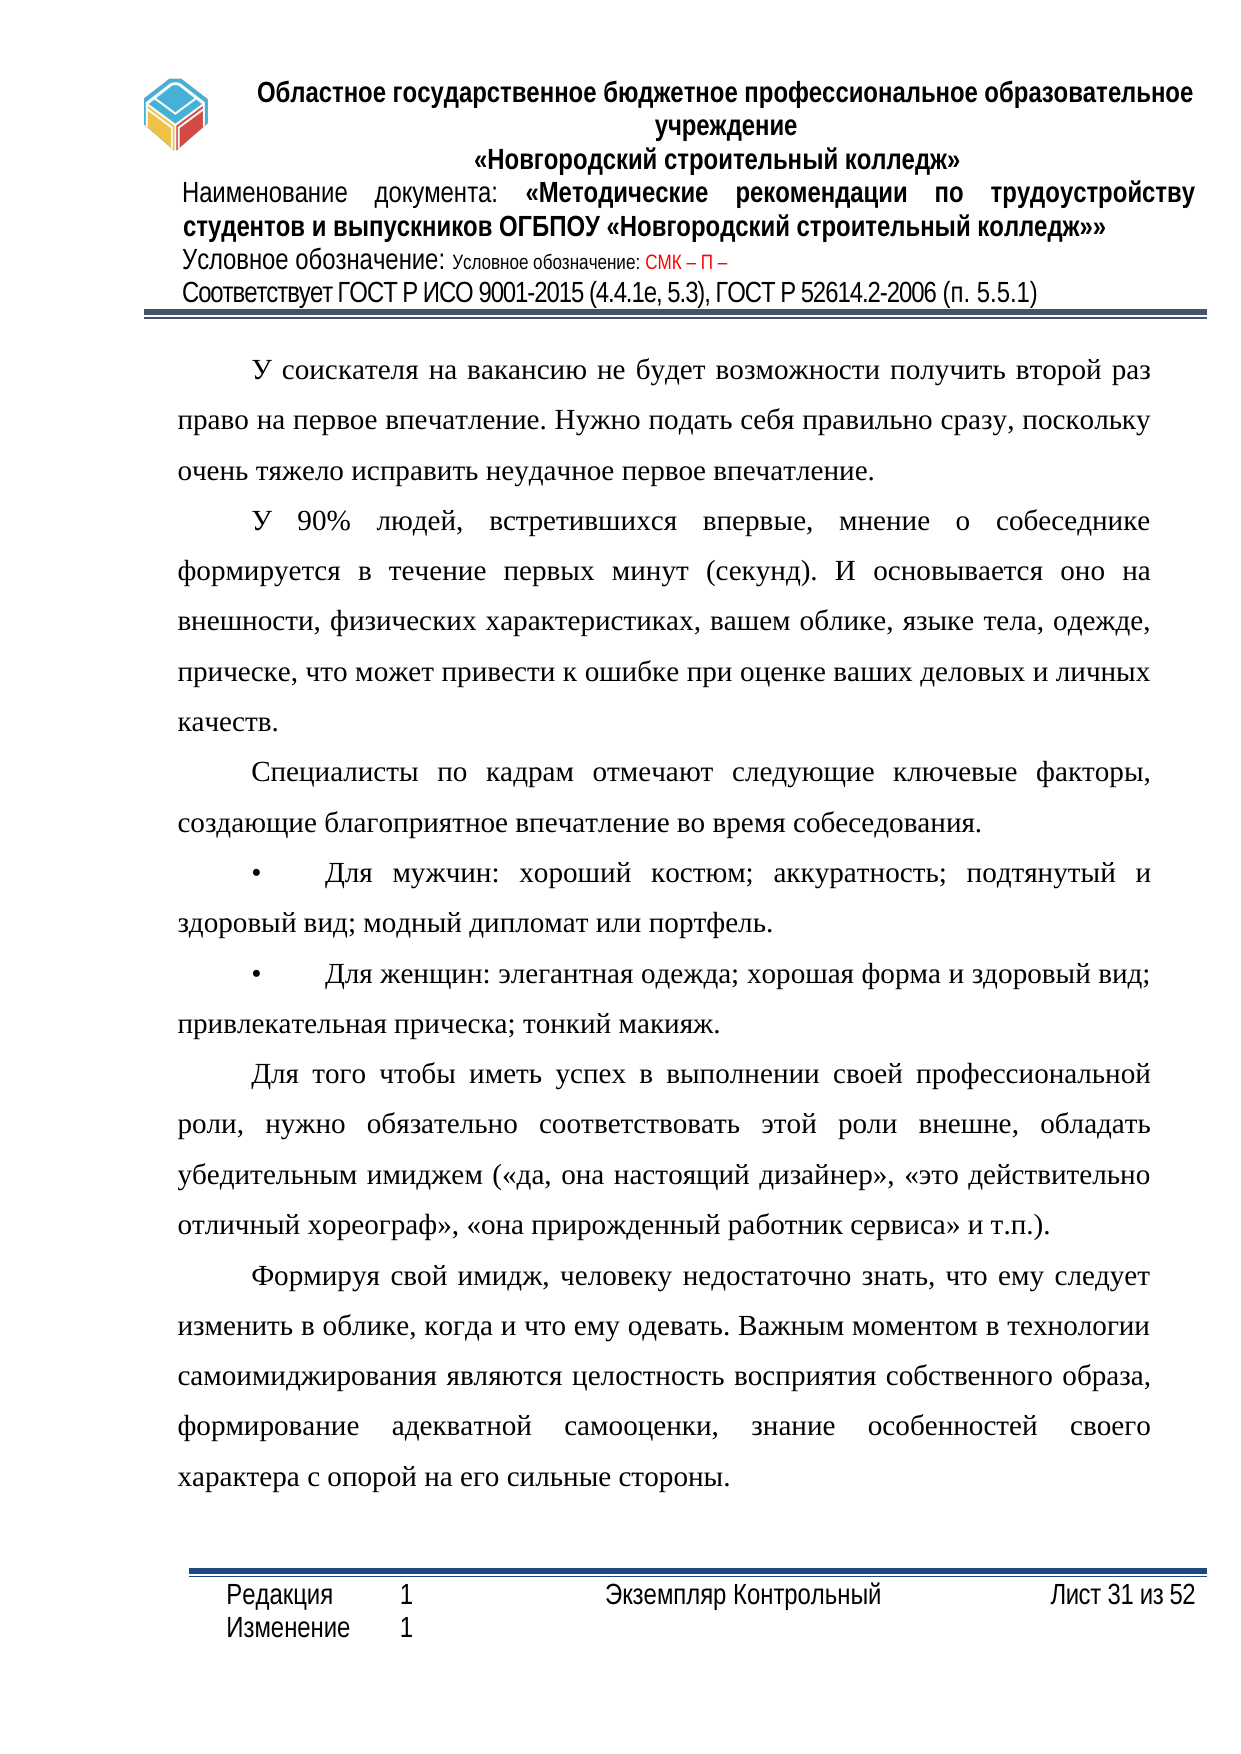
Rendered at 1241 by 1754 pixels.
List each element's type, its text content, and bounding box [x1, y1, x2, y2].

list Для мужчин: хороший костюм; аккуратность; подтянутый и здоровый вид; модный дипломат или портфель. [177, 855, 1152, 939]
text Специалисты по кадрам отмечают следующие ключевые факторы, создающие благоприятное впечатление во время собеседования. [177, 754, 1152, 838]
picture [144, 78, 210, 151]
text У 90% людей, встретившихся впервые, мнение о собеседнике формируется в течение первых минут (секунд). И основывается оно на внешности, физических характеристиках, вашем облике, языке тела, одежде, прическе, что может привести к ошибке при оценке ваших деловых и личных качеств. [177, 503, 1152, 738]
text У соискателя на вакансию не будет возможности получить второй раз право на первое впечатление. Нужно подать себя правильно сразу, поскольку очень тяжело исправить неудачное первое впечатление. [177, 352, 1152, 486]
text Формируя свой имидж, человеку недостаточно знать, что ему следует изменить в облике, когда и что ему одевать. Важным моментом в технологии самоимиджирования являются целостность восприятия собственного образа, формирование адекватной самооценки, знание особенностей своего характера с опорой на его сильные стороны. [177, 1258, 1152, 1492]
list Для женщин: элегантная одежда; хорошая форма и здоровый вид; привлекательная прическа; тонкий макияж. [177, 956, 1152, 1039]
text Для того чтобы иметь успех в выполнении своей профессиональной роли, нужно обязательно соответствовать этой роли внешне, обладать убедительным имиджем («да, она настоящий дизайнер», «это действительно отличный хореограф», «она прирожденный работник сервиса» и т.п.). [177, 1056, 1152, 1241]
